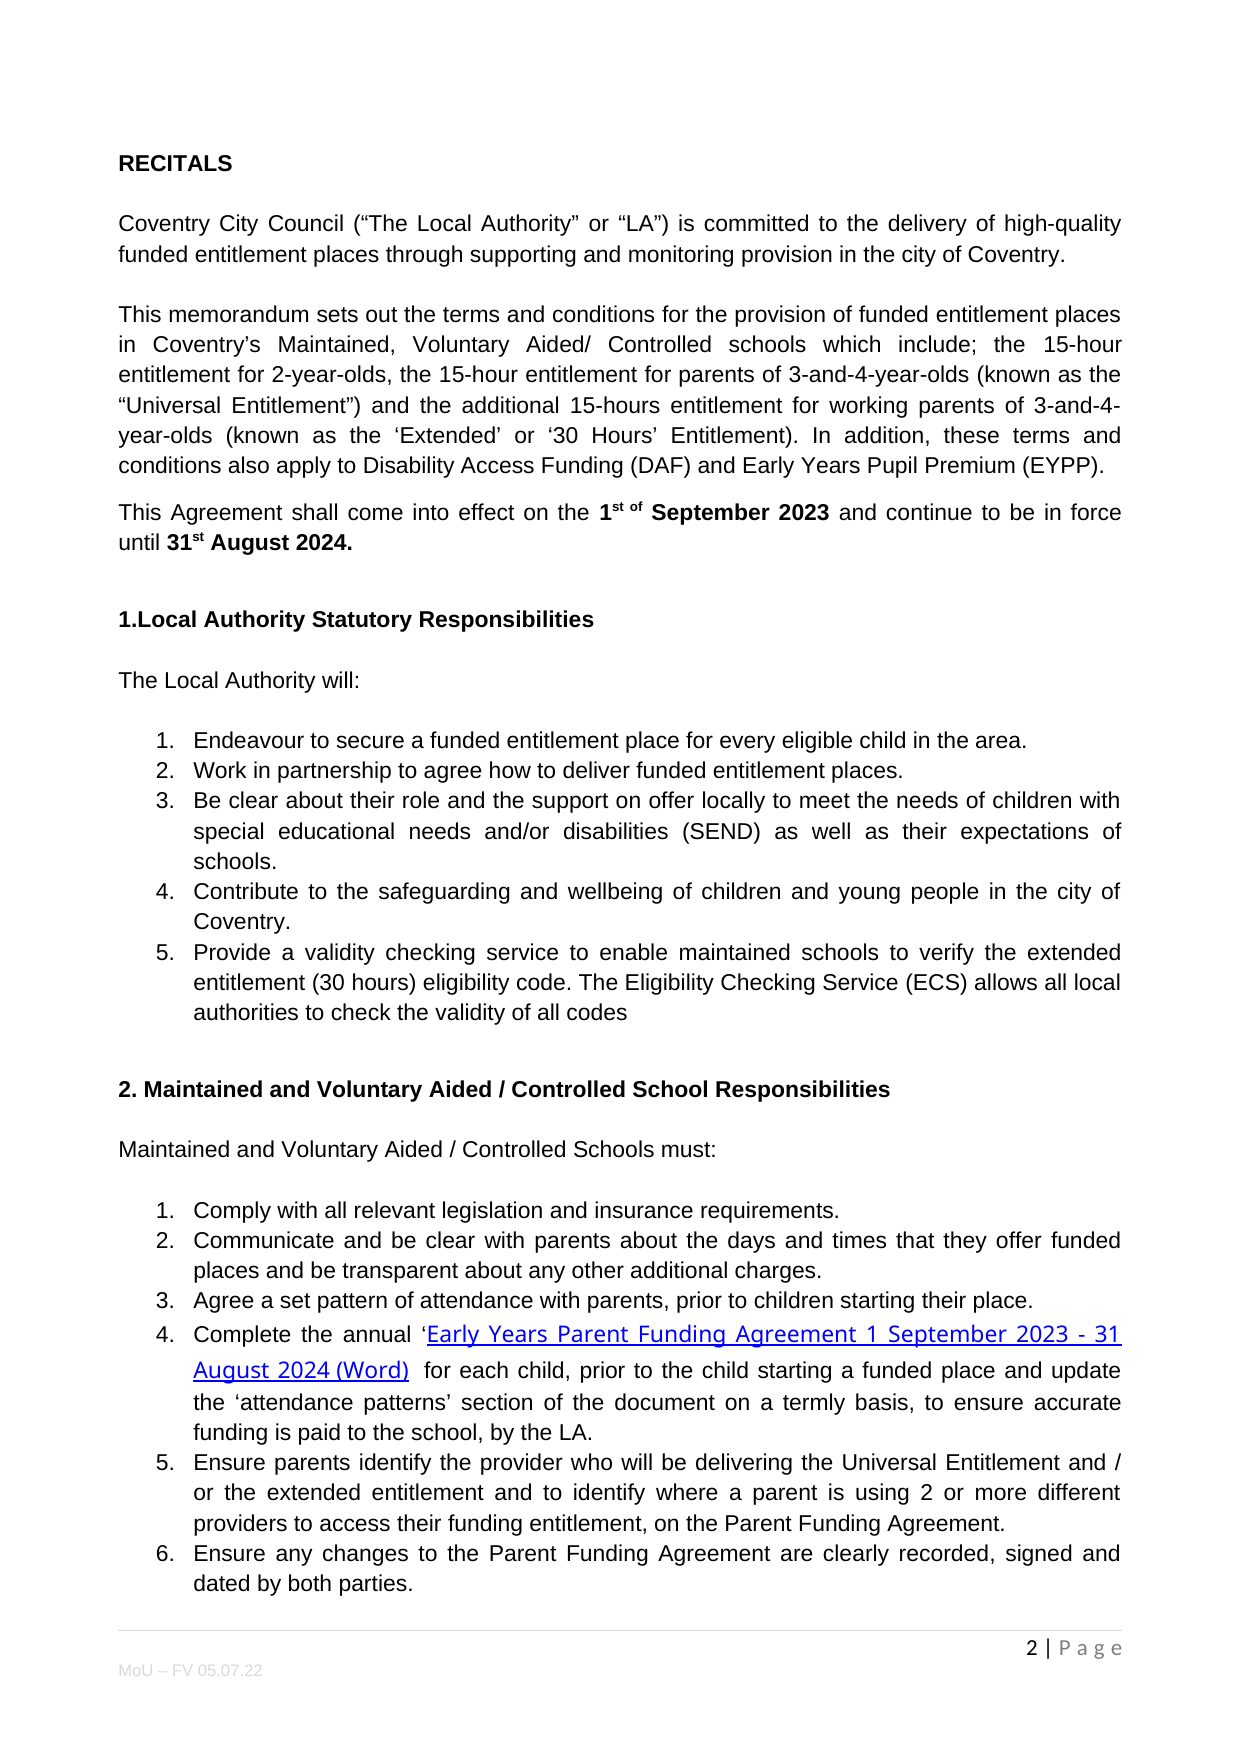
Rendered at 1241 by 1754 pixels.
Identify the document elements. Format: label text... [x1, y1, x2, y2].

list Complete the annual ‘Early Years Parent Funding Agreement 1 September 2023 - 31 August 2024 (Word) for each child, prior to the child starting a funded place and update the ‘attendance patterns’ section of the document on a termly basis, to ensure accurate funding is paid to the school, by the LA. [156, 1318, 1122, 1445]
text The Local Authority will: [118, 667, 1122, 693]
list Endeavour to secure a funded entitlement place for every eligible child in the area. [156, 727, 1122, 753]
text This memorandum sets out the terms and conditions for the provision of funded entitlement places in Coventry’s Maintained, Voluntary Aided/ Controlled schools which include; the 15-hour entitlement for 2-year-olds, the 15-hour entitlement for parents of 3-and-4-year-olds (known as the “Universal Entitlement”) and the additional 15-hours entitlement for working parents of 3-and-4-year-olds (known as the ‘Extended’ or ‘30 Hours’ Entitlement). In addition, these terms and conditions also apply to Disability Access Funding (DAF) and Early Years Pupil Premium (EYPP). [118, 301, 1122, 478]
list Ensure parents identify the provider who will be delivering the Universal Entitlement and / or the extended entitlement and to identify where a parent is using 2 or more different providers to access their funding entitlement, on the Parent Funding Agreement. [156, 1449, 1122, 1536]
list Contribute to the safeguarding and wellbeing of children and young people in the city of Coventry. [156, 878, 1122, 935]
list Comply with all relevant legislation and insurance requirements. [156, 1197, 1122, 1223]
text RECITALS [118, 150, 1122, 176]
list Communicate and be clear with parents about the days and times that they offer funded places and be transparent about any other additional charges. [156, 1227, 1122, 1284]
text Coventry City Council (“The Local Authority” or “LA”) is committed to the delivery of high-quality funded entitlement places through supporting and monitoring provision in the city of Coventry. [118, 210, 1122, 267]
text This Agreement shall come into effect on the 1st of September 2023 and continue to be in force until 31st August 2024. [118, 499, 1122, 556]
list Be clear about their role and the support on offer locally to meet the needs of children with special educational needs and/or disabilities (SEND) as well as their expectations of schools. [156, 787, 1122, 874]
list Ensure any changes to the Parent Funding Agreement are clearly recorded, signed and dated by both parties. [156, 1540, 1122, 1596]
text 2. Maintained and Voluntary Aided / Controlled School Responsibilities [118, 1076, 1122, 1102]
text 1.Local Authority Statutory Responsibilities [118, 606, 1122, 633]
text Maintained and Voluntary Aided / Controlled Schools must: [118, 1136, 1122, 1163]
list Work in partnership to agree how to deliver funded entitlement places. [156, 757, 1122, 784]
list Provide a validity checking service to enable maintained schools to verify the extended entitlement (30 hours) eligibility code. The Eligibility Checking Service (ECS) allows all local authorities to check the validity of all codes [156, 938, 1122, 1025]
list Agree a set pattern of attendance with parents, prior to children starting their place. [156, 1287, 1122, 1314]
